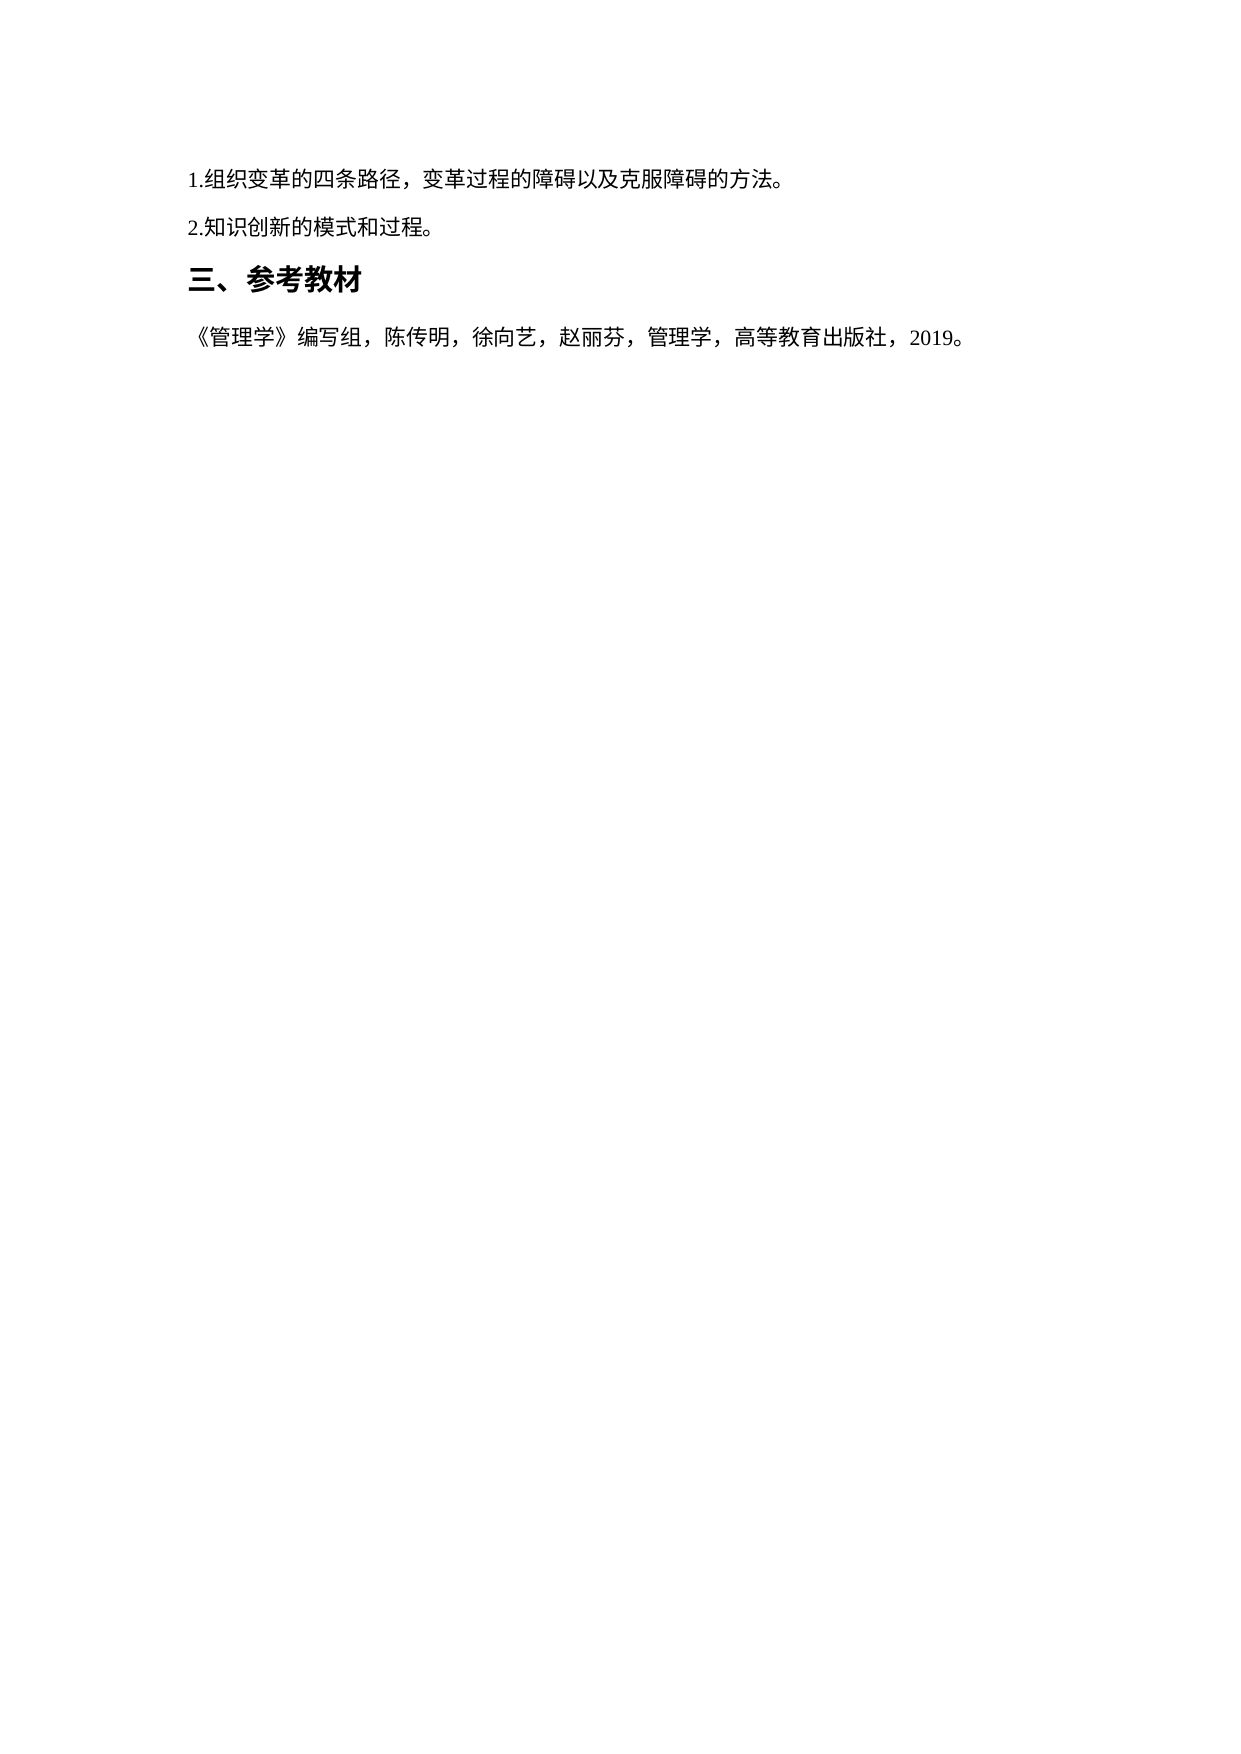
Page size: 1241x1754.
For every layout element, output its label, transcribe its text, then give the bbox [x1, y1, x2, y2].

text 三、参考教材 [187, 257, 1053, 299]
text 1.组织变革的四条路径，变革过程的障碍以及克服障碍的方法。 [187, 162, 1053, 194]
text 2.知识创新的模式和过程。 [187, 209, 1053, 241]
text 《管理学》编写组，陈传明，徐向艺，赵丽芬，管理学，高等教育出版社，2019。 [187, 320, 1053, 352]
